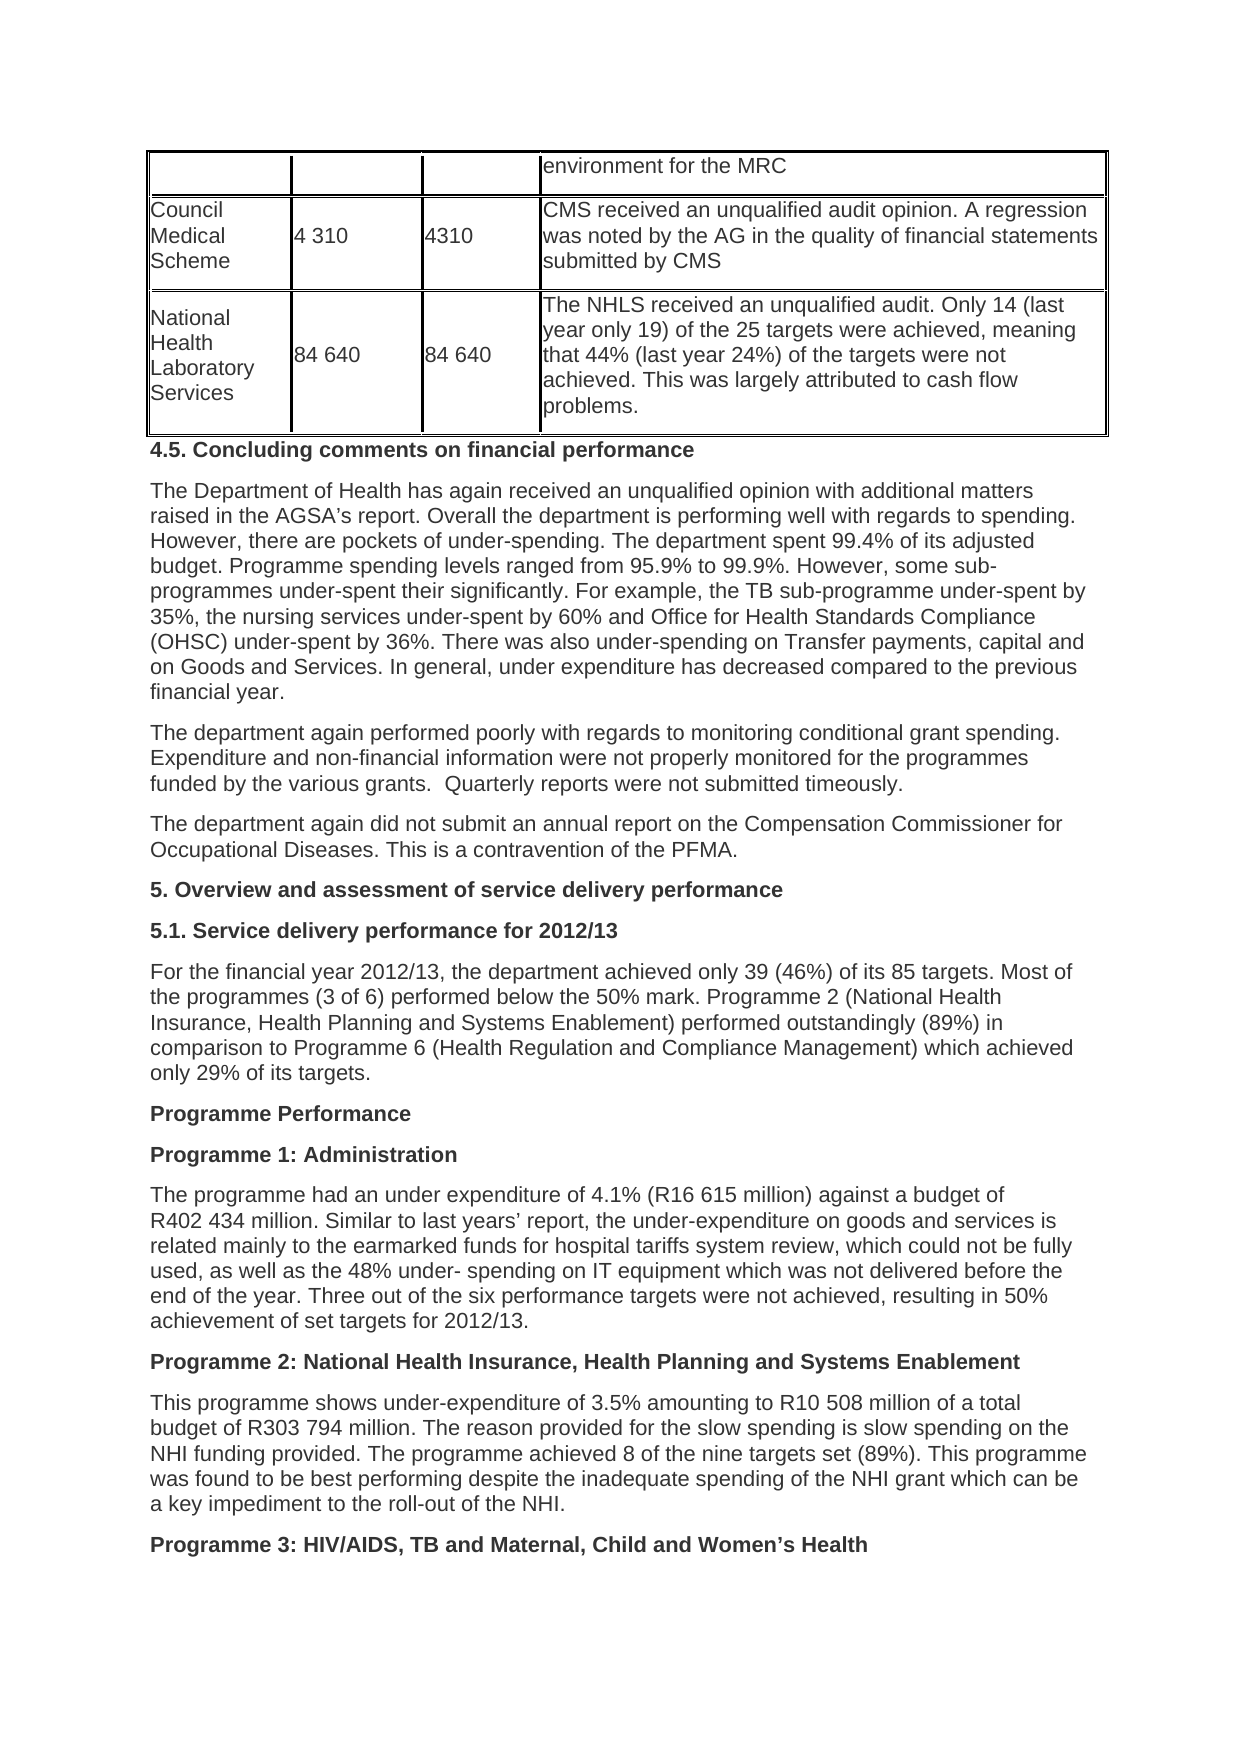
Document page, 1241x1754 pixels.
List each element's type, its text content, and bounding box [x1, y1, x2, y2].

text Programme 1: Administration [150, 1141, 1090, 1167]
table_cell 4 310 [293, 198, 421, 288]
text 5. Overview and assessment of service delivery performance [150, 877, 1090, 902]
table_cell 4310 [424, 198, 539, 288]
text Programme Performance [150, 1101, 1090, 1126]
text The department again performed poorly with regards to monitoring conditional grant spending. Expenditure and non-financial information were not properly monitored for the programmes funded by the various grants. Quarterly reports were not submitted timeously. [150, 720, 1090, 796]
text The programme had an under expenditure of 4.1% (R16 615 million) against a budget of R402 434 million. Similar to last years’ report, the under-expenditure on goods and services is related mainly to the earmarked funds for hospital tariffs system review, which could not be fully used, as well as the 48% under- spending on IT equipment which was not delivered before the end of the year. Three out of the six performance targets were not achieved, resulting in 50% achievement of set targets for 2012/13. [150, 1182, 1090, 1333]
table_cell 84 640 [422, 292, 540, 433]
text This programme shows under-expenditure of 3.5% amounting to R10 508 million of a total budget of R303 794 million. The reason provided for the slow spending is slow spending on the NHI funding provided. The programme achieved 8 of the nine targets set (89%). This programme was found to be best performing despite the inadequate spending of the NHI grant which can be a key impediment to the roll-out of the NHI. [150, 1390, 1090, 1516]
text Programme 3: HIV/AIDS, TB and Maternal, Child and Women’s Health [150, 1532, 1090, 1557]
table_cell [540, 153, 1105, 194]
text The department again did not submit an annual report on the Compensation Commissioner for Occupational Diseases. This is a contravention of the PFMA. [150, 811, 1090, 862]
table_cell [150, 153, 291, 194]
text Programme 2: National Health Insurance, Health Planning and Systems Enablement [150, 1349, 1090, 1374]
text 4.5. Concluding comments on financial performance [150, 437, 1090, 462]
table_cell Council Medical Scheme [150, 194, 290, 288]
table_cell CMS received an unqualified audit opinion. A regression was noted by the AG in the quality of financial statements submitted by CMS [542, 194, 1106, 288]
table_cell The NHLS received an unqualified audit. Only 14 (last year only 19) of the 25 targets were achieved, meaning that 44% (last year 24%) of the targets were not achieved. This was largely attributed to cash flow problems. [540, 289, 1106, 433]
text The Department of Health has again received an unqualified opinion with additional matters raised in the AGSA’s report. Overall the department is performing well with regards to spending. However, there are pockets of under-spending. The department spent 99.4% of its adjusted budget. Programme spending levels ranged from 95.9% to 99.9%. However, some sub-programmes under-spent their significantly. For example, the TB sub-programme under-spent by 35%, the nursing services under-spent by 60% and Office for Health Standards Compliance (OHSC) under-spent by 36%. There was also under-spending on Transfer payments, capital and on Goods and Services. In general, under expenditure has decreased compared to the previous financial year. [150, 477, 1090, 704]
text For the financial year 2012/13, the department achieved only 39 (46%) of its 85 targets. Most of the programmes (3 of 6) performed below the 50% mark. Programme 2 (National Health Insurance, Health Planning and Systems Enablement) performed outstandingly (89%) in comparison to Programme 6 (Health Regulation and Compliance Management) which achieved only 29% of its targets. [150, 959, 1090, 1085]
table_cell 84 640 [291, 292, 422, 433]
table_cell National Health Laboratory Services [150, 289, 291, 433]
table_cell 592 458 [291, 152, 422, 194]
text 5.1. Service delivery performance for 2012/13 [150, 918, 1090, 943]
table_cell 530 045 [422, 153, 540, 194]
